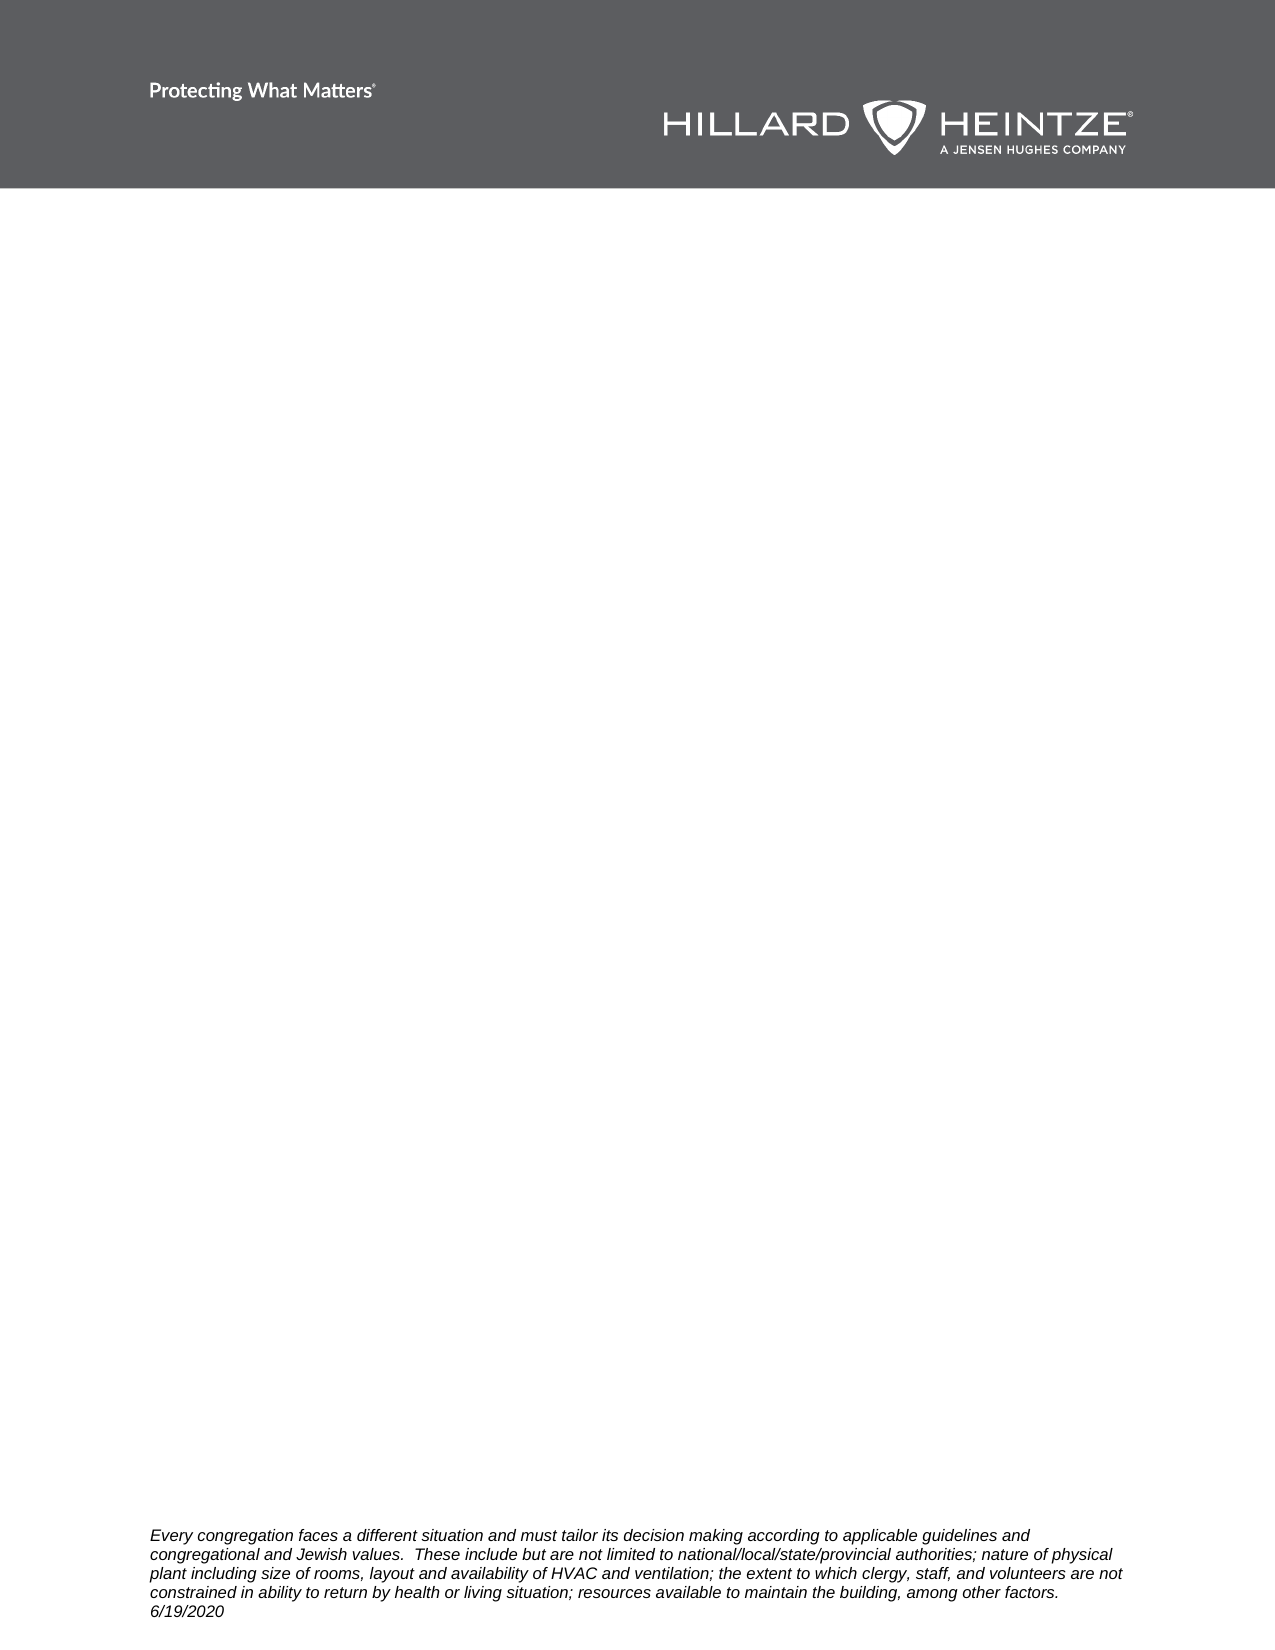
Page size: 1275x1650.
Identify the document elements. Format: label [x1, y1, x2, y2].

picture [0, 0, 1275, 255]
